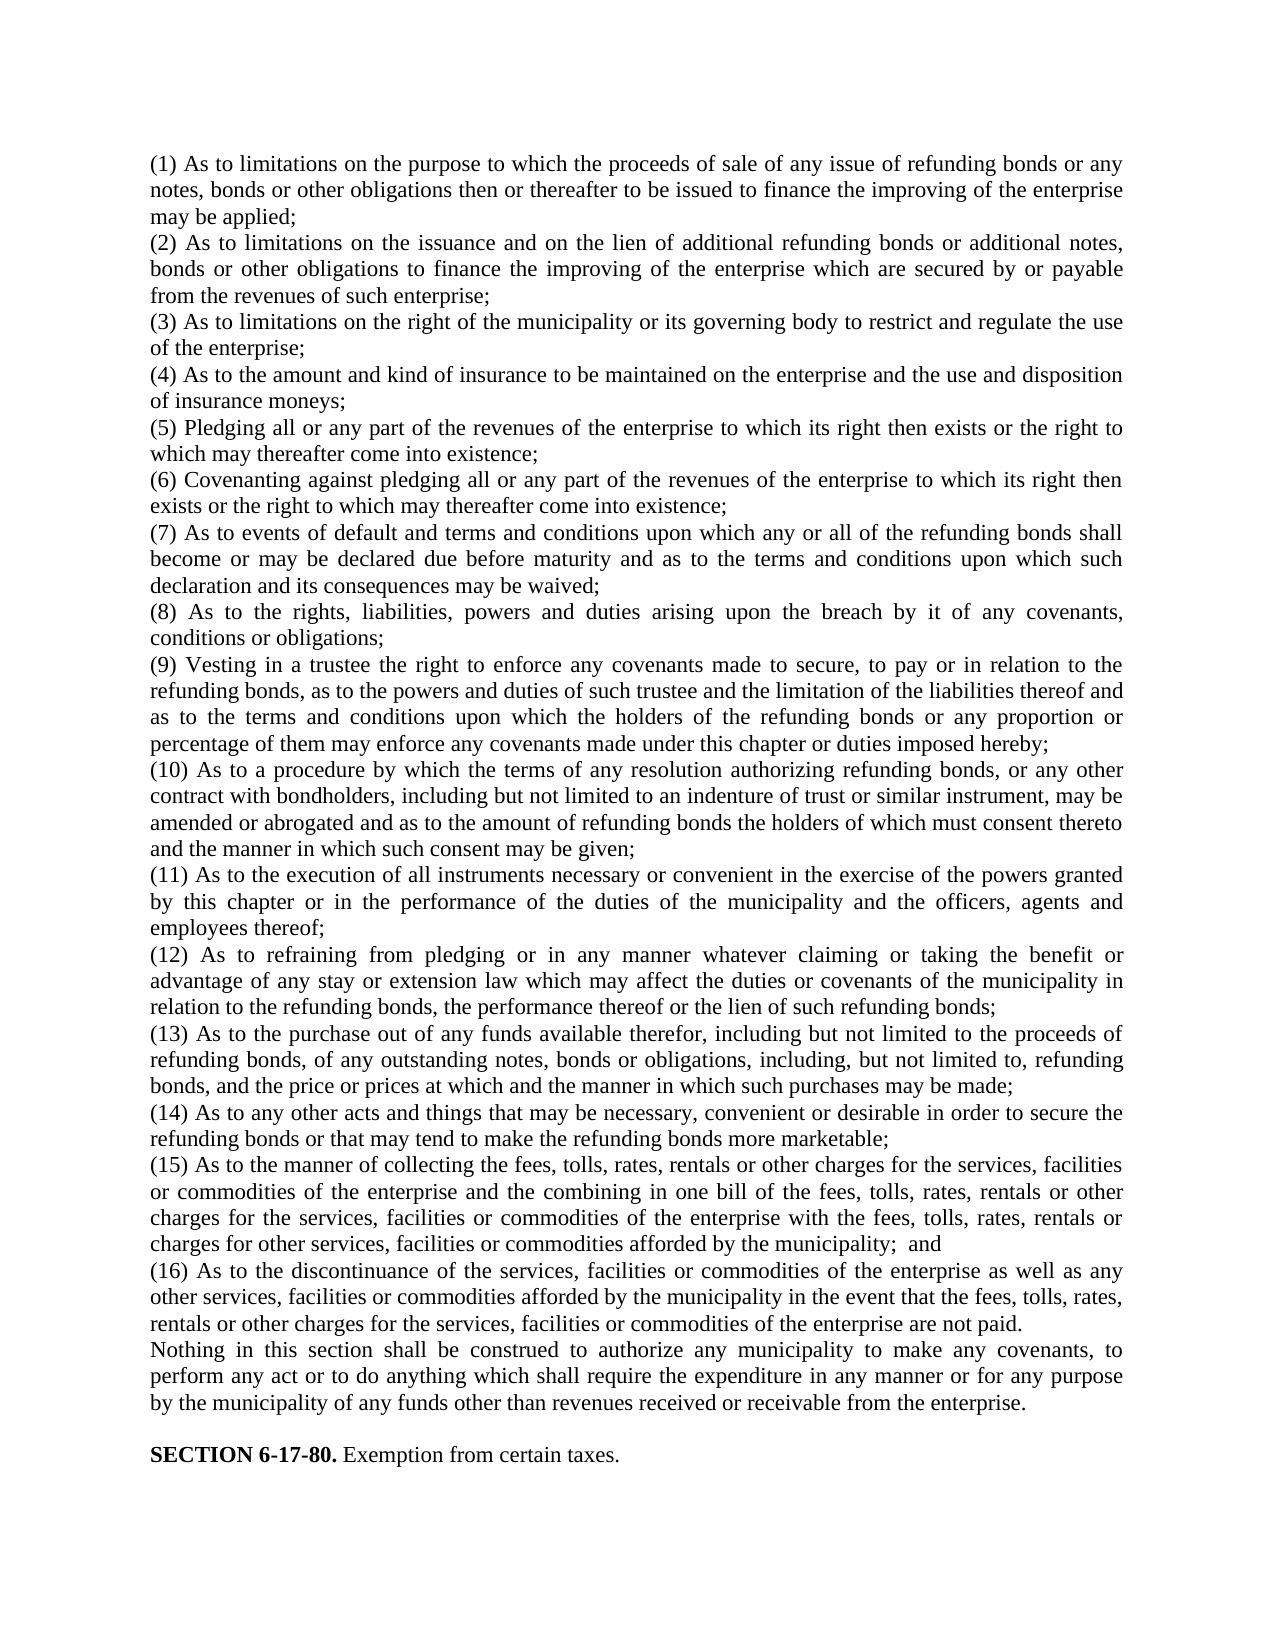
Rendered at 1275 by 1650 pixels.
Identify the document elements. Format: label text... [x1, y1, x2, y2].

text (4) As to the amount and kind of insurance to be maintained on the enterprise and the use and disposition of insurance moneys; [150, 361, 1125, 413]
text (3) As to limitations on the right of the municipality or its governing body to restrict and regulate the use of the enterprise; [150, 308, 1125, 361]
text (8) As to the rights, liabilities, powers and duties arising upon the breach by it of any covenants, conditions or obligations; [150, 598, 1125, 651]
text (2) As to limitations on the issuance and on the lien of additional refunding bonds or additional notes, bonds or other obligations to finance the improving of the enterprise which are secured by or payable from the revenues of such enterprise; [150, 229, 1125, 308]
text (14) As to any other acts and things that may be necessary, convenient or desirable in order to secure the refunding bonds or that may tend to make the refunding bonds more marketable; [150, 1099, 1125, 1151]
text (12) As to refraining from pledging or in any manner whatever claiming or taking the benefit or advantage of any stay or extension law which may affect the duties or covenants of the municipality in relation to the refunding bonds, the performance thereof or the lien of such refunding bonds; [150, 941, 1125, 1020]
text (6) Covenanting against pledging all or any part of the revenues of the enterprise to which its right then exists or the right to which may thereafter come into existence; [150, 466, 1125, 519]
text (16) As to the discontinuance of the services, facilities or commodities of the enterprise as well as any other services, facilities or commodities afforded by the municipality in the event that the fees, tolls, rates, rentals or other charges for the services, facilities or commodities of the enterprise are not paid. [150, 1257, 1125, 1336]
text Nothing in this section shall be construed to authorize any municipality to make any covenants, to perform any act or to do anything which shall require the expenditure in any manner or for any purpose by the municipality of any funds other than revenues received or receivable from the enterprise. [150, 1336, 1125, 1415]
text SECTION 6-17-80. Exemption from certain taxes. [150, 1441, 1125, 1468]
text (10) As to a procedure by which the terms of any resolution authorizing refunding bonds, or any other contract with bondholders, including but not limited to an indenture of trust or similar instrument, may be amended or abrogated and as to the amount of refunding bonds the holders of which must consent thereto and the manner in which such consent may be given; [150, 756, 1125, 862]
text (5) Pledging all or any part of the revenues of the enterprise to which its right then exists or the right to which may thereafter come into existence; [150, 413, 1125, 466]
text (15) As to the manner of collecting the fees, tolls, rates, rentals or other charges for the services, facilities or commodities of the enterprise and the combining in one bill of the fees, tolls, rates, rentals or other charges for the services, facilities or commodities of the enterprise with the fees, tolls, rates, rentals or charges for other services, facilities or commodities afforded by the municipality; and [150, 1151, 1125, 1257]
text (1) As to limitations on the purpose to which the proceeds of sale of any issue of refunding bonds or any notes, bonds or other obligations then or thereafter to be issued to finance the improving of the enterprise may be applied; [150, 150, 1125, 229]
text (13) As to the purchase out of any funds available therefor, including but not limited to the proceeds of refunding bonds, of any outstanding notes, bonds or obligations, including, but not limited to, refunding bonds, and the price or prices at which and the manner in which such purchases may be made; [150, 1020, 1125, 1099]
text (7) As to events of default and terms and conditions upon which any or all of the refunding bonds shall become or may be declared due before maturity and as to the terms and conditions upon which such declaration and its consequences may be waived; [150, 519, 1125, 598]
text (9) Vesting in a trustee the right to enforce any covenants made to secure, to pay or in relation to the refunding bonds, as to the powers and duties of such trustee and the limitation of the liabilities thereof and as to the terms and conditions upon which the holders of the refunding bonds or any proportion or percentage of them may enforce any covenants made under this chapter or duties imposed hereby; [150, 651, 1125, 756]
text (11) As to the execution of all instruments necessary or convenient in the exercise of the powers granted by this chapter or in the performance of the duties of the municipality and the officers, agents and employees thereof; [150, 862, 1125, 941]
